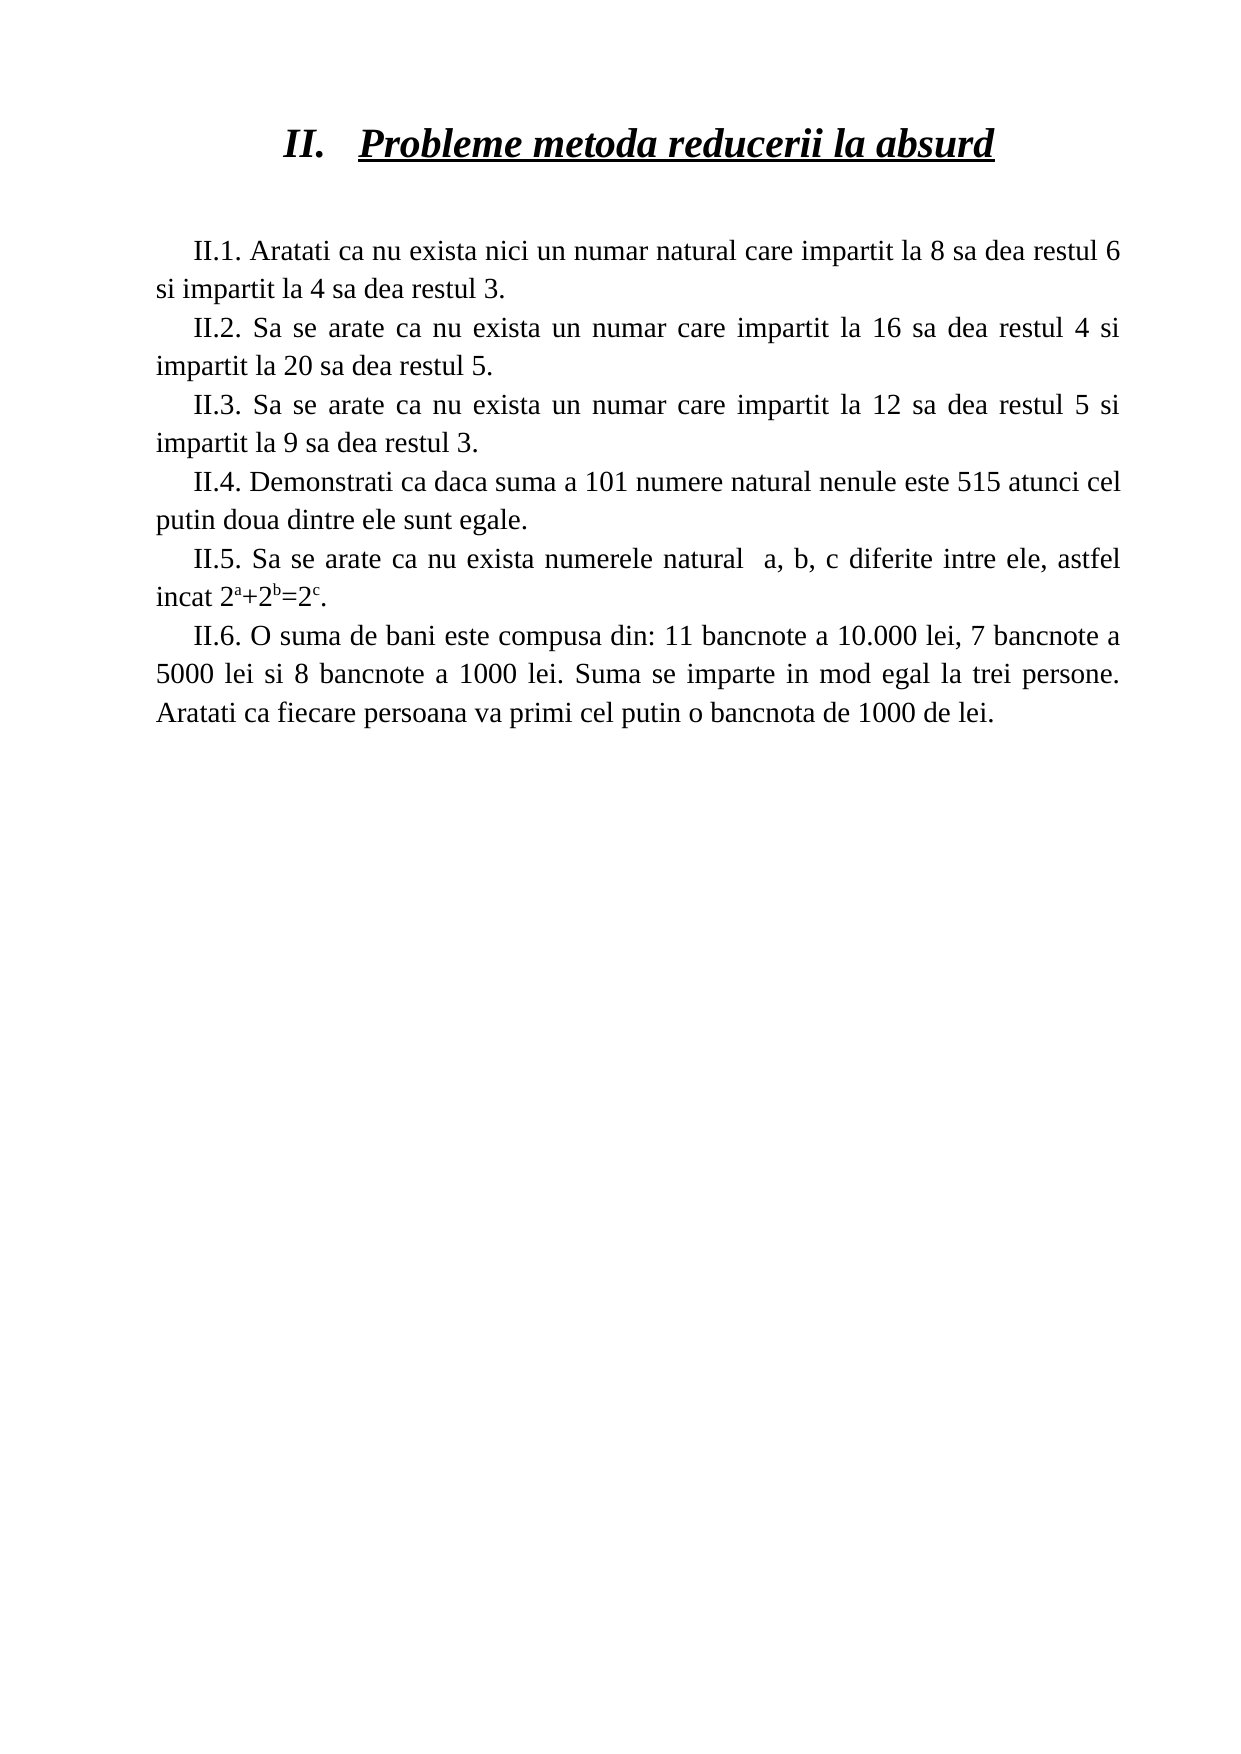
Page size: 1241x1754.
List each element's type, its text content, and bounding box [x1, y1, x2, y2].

text II.4. Demonstrati ca daca suma a 101 numere natural nenule este 515 atunci cel putin doua dintre ele sunt egale. [156, 464, 1122, 536]
text II.6. O suma de bani este compusa din: 11 bancnote a 10.000 lei, 7 bancnote a 5000 lei si 8 bancnote a 1000 lei. Suma se imparte in mod egal la trei persone. Aratati ca fiecare persoana va primi cel putin o bancnota de 1000 de lei. [156, 618, 1122, 729]
text II.2. Sa se arate ca nu exista un numar care impartit la 16 sa dea restul 4 si impartit la 20 sa dea restul 5. [156, 310, 1122, 382]
text II.1. Aratati ca nu exista nici un numar natural care impartit la 8 sa dea restul 6 si impartit la 4 sa dea restul 3. [156, 233, 1122, 305]
text II.3. Sa se arate ca nu exista un numar care impartit la 12 sa dea restul 5 si impartit la 9 sa dea restul 3. [156, 387, 1122, 459]
list Probleme metoda reducerii la absurd [156, 118, 1122, 166]
text II.5. Sa se arate ca nu exista numerele natural a, b, c diferite intre ele, astfel incat 2a+2b=2c. [156, 541, 1122, 613]
